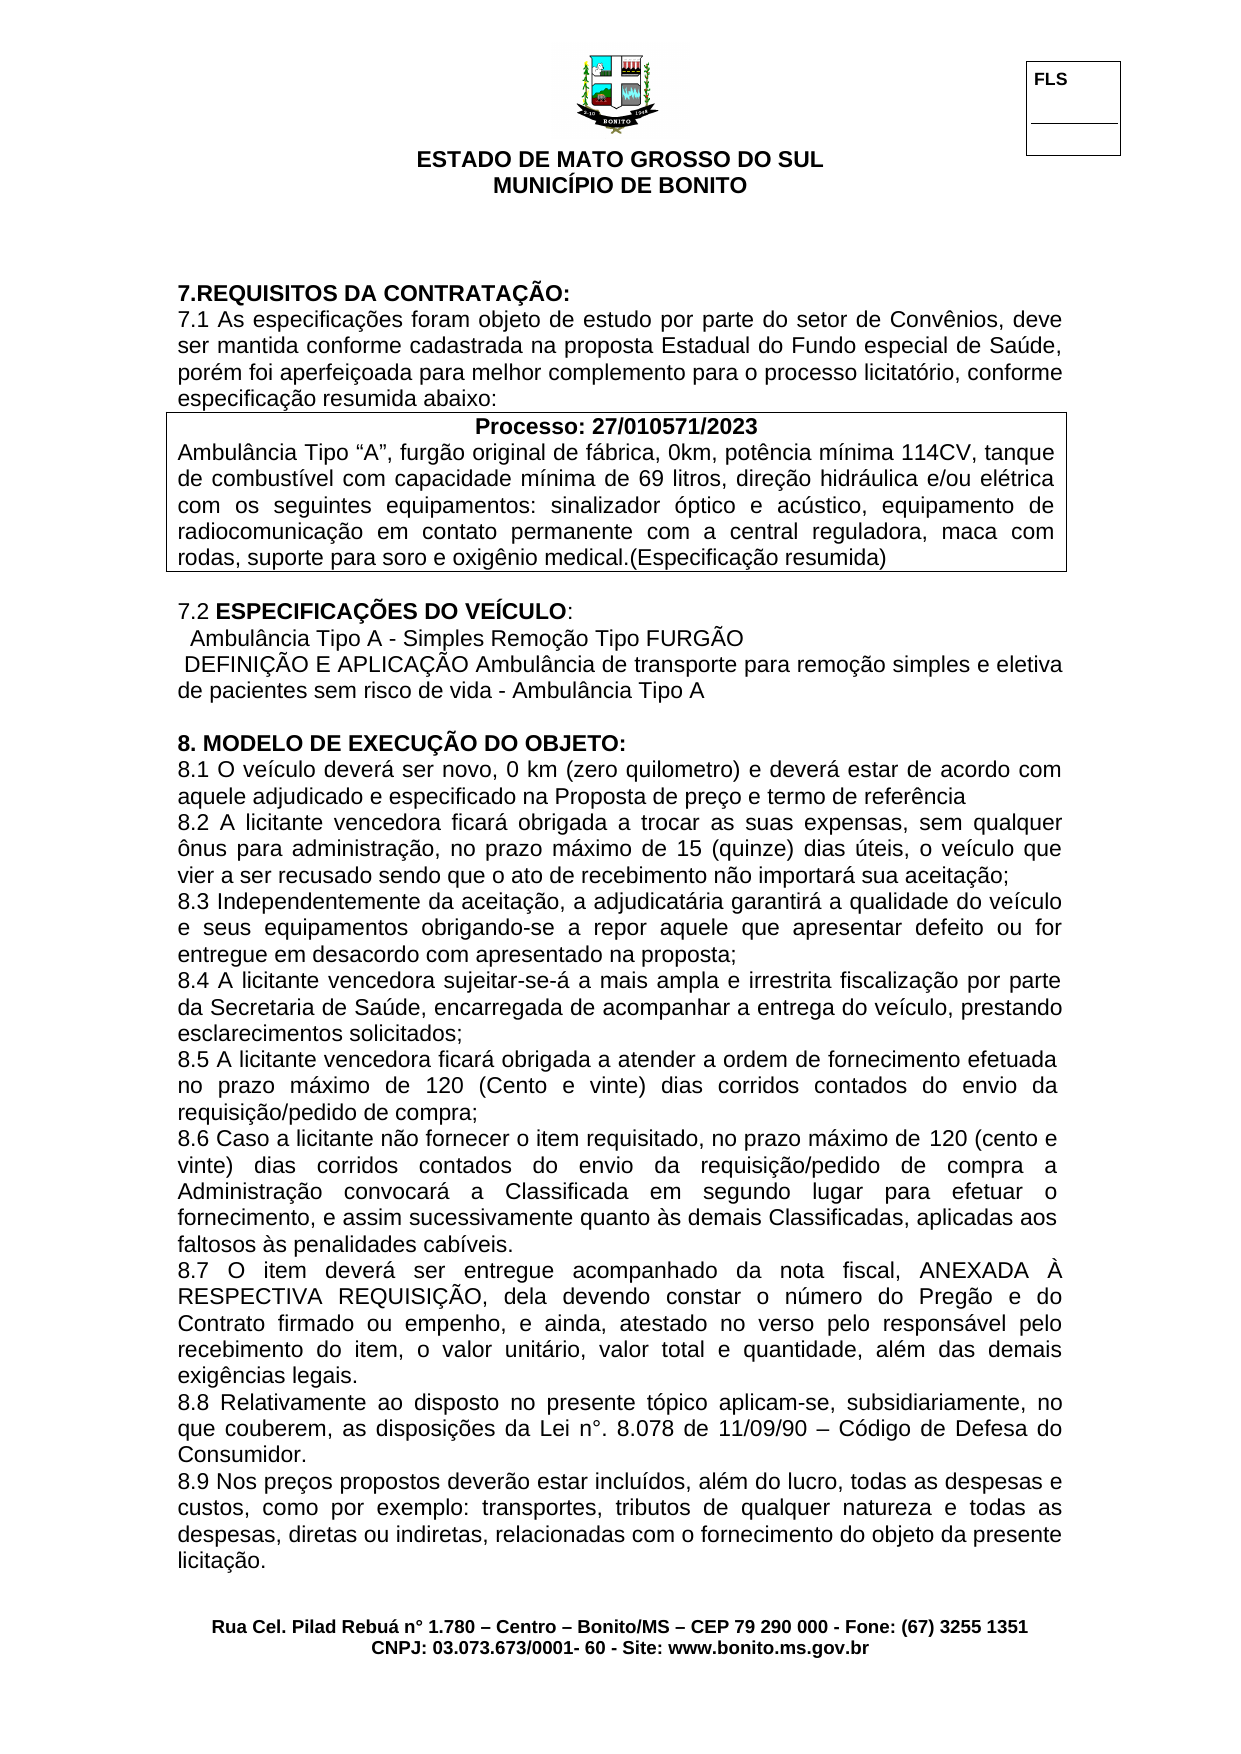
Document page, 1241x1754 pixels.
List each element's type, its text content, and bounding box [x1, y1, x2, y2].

list DEFINIÇÃO E APLICAÇÃO Ambulância de transporte para remoção simples e eletiva de pacientes sem risco de vida - Ambulância Tipo A [177, 651, 1063, 703]
picture [551, 42, 690, 139]
text 8. MODELO DE EXECUÇÃO DO OBJETO: [177, 730, 1063, 756]
text 8.4 A licitante vencedora sujeitar-se-á a mais ampla e irrestrita fiscalização por parte da Secretaria de Saúde, encarregada de acompanhar a entrega do veículo, prestando esclarecimentos solicitados; [177, 967, 1063, 1046]
text 8.1 O veículo deverá ser novo, 0 km (zero quilometro) e deverá estar de acordo com aquele adjudicado e especificado na Proposta de preço e termo de referência [177, 756, 1063, 809]
text 8.7 O item deverá ser entregue acompanhado da nota fiscal, ANEXADA À RESPECTIVA REQUISIÇÃO, dela devendo constar o número do Pregão e do Contrato firmado ou empenho, e ainda, atestado no verso pelo responsável pelo recebimento do item, o valor unitário, valor total e quantidade, além das demais exigências legais. [177, 1257, 1063, 1389]
text 8.3 Independentemente da aceitação, a adjudicatária garantirá a qualidade do veículo e seus equipamentos obrigando-se a repor aquele que apresentar defeito ou for entregue em desacordo com apresentado na proposta; [177, 888, 1063, 967]
list Ambulância Tipo A - Simples Remoção Tipo FURGÃO [177, 624, 1063, 651]
text 8.8 Relativamente ao disposto no presente tópico aplicam-se, subsidiariamente, no que couberem, as disposições da Lei n°. 8.078 de 11/09/90 – Código de Defesa do Consumidor. [177, 1389, 1063, 1468]
text 8.6 Caso a licitante não fornecer o item requisitado, no prazo máximo de 120 (cento e vinte) dias corridos contados do envio da requisição/pedido de compra a Administração convocará a Classificada em segundo lugar para efetuar o fornecimento, e assim sucessivamente quanto às demais Classificadas, aplicadas aos faltosos às penalidades cabíveis. [177, 1125, 1058, 1257]
text 8.2 A licitante vencedora ficará obrigada a trocar as suas expensas, sem qualquer ônus para administração, no prazo máximo de 15 (quinze) dias úteis, o veículo que vier a ser recusado sendo que o ato de recebimento não importará sua aceitação; [177, 809, 1063, 888]
text 8.9 Nos preços propostos deverão estar incluídos, além do lucro, todas as despesas e custos, como por exemplo: transportes, tributos de qualquer natureza e todas as despesas, diretas ou indiretas, relacionadas com o fornecimento do objeto da presente licitação. [177, 1468, 1063, 1573]
text 8.5 A licitante vencedora ficará obrigada a atender a ordem de fornecimento efetuada no prazo máximo de 120 (Cento e vinte) dias corridos contados do envio da requisição/pedido de compra; [177, 1046, 1058, 1125]
table_header Processo: 27/010571/2023 Ambulância Tipo “A”, furgão original de fábrica, 0km, potência mínima 114CV, tanque de combustível com capacidade mínima de 69 litros, direção hidráulica e/ou elétrica com os seguintes equipamentos: sinalizador óptico e acústico, equipamento de radiocomunicação em contato permanente com a central reguladora, maca com rodas, suporte para soro e oxigênio medical.(Especificação resumida) [167, 413, 1066, 571]
text 7.REQUISITOS DA CONTRATAÇÃO: [177, 280, 1063, 306]
list 7.2 ESPECIFICAÇÕES DO VEÍCULO: [177, 598, 1063, 624]
list 7.1 As especificações foram objeto de estudo por parte do setor de Convênios, deve ser mantida conforme cadastrada na proposta Estadual do Fundo especial de Saúde, porém foi aperfeiçoada para melhor complemento para o processo licitatório, conforme especificação resumida abaixo: [177, 306, 1063, 412]
